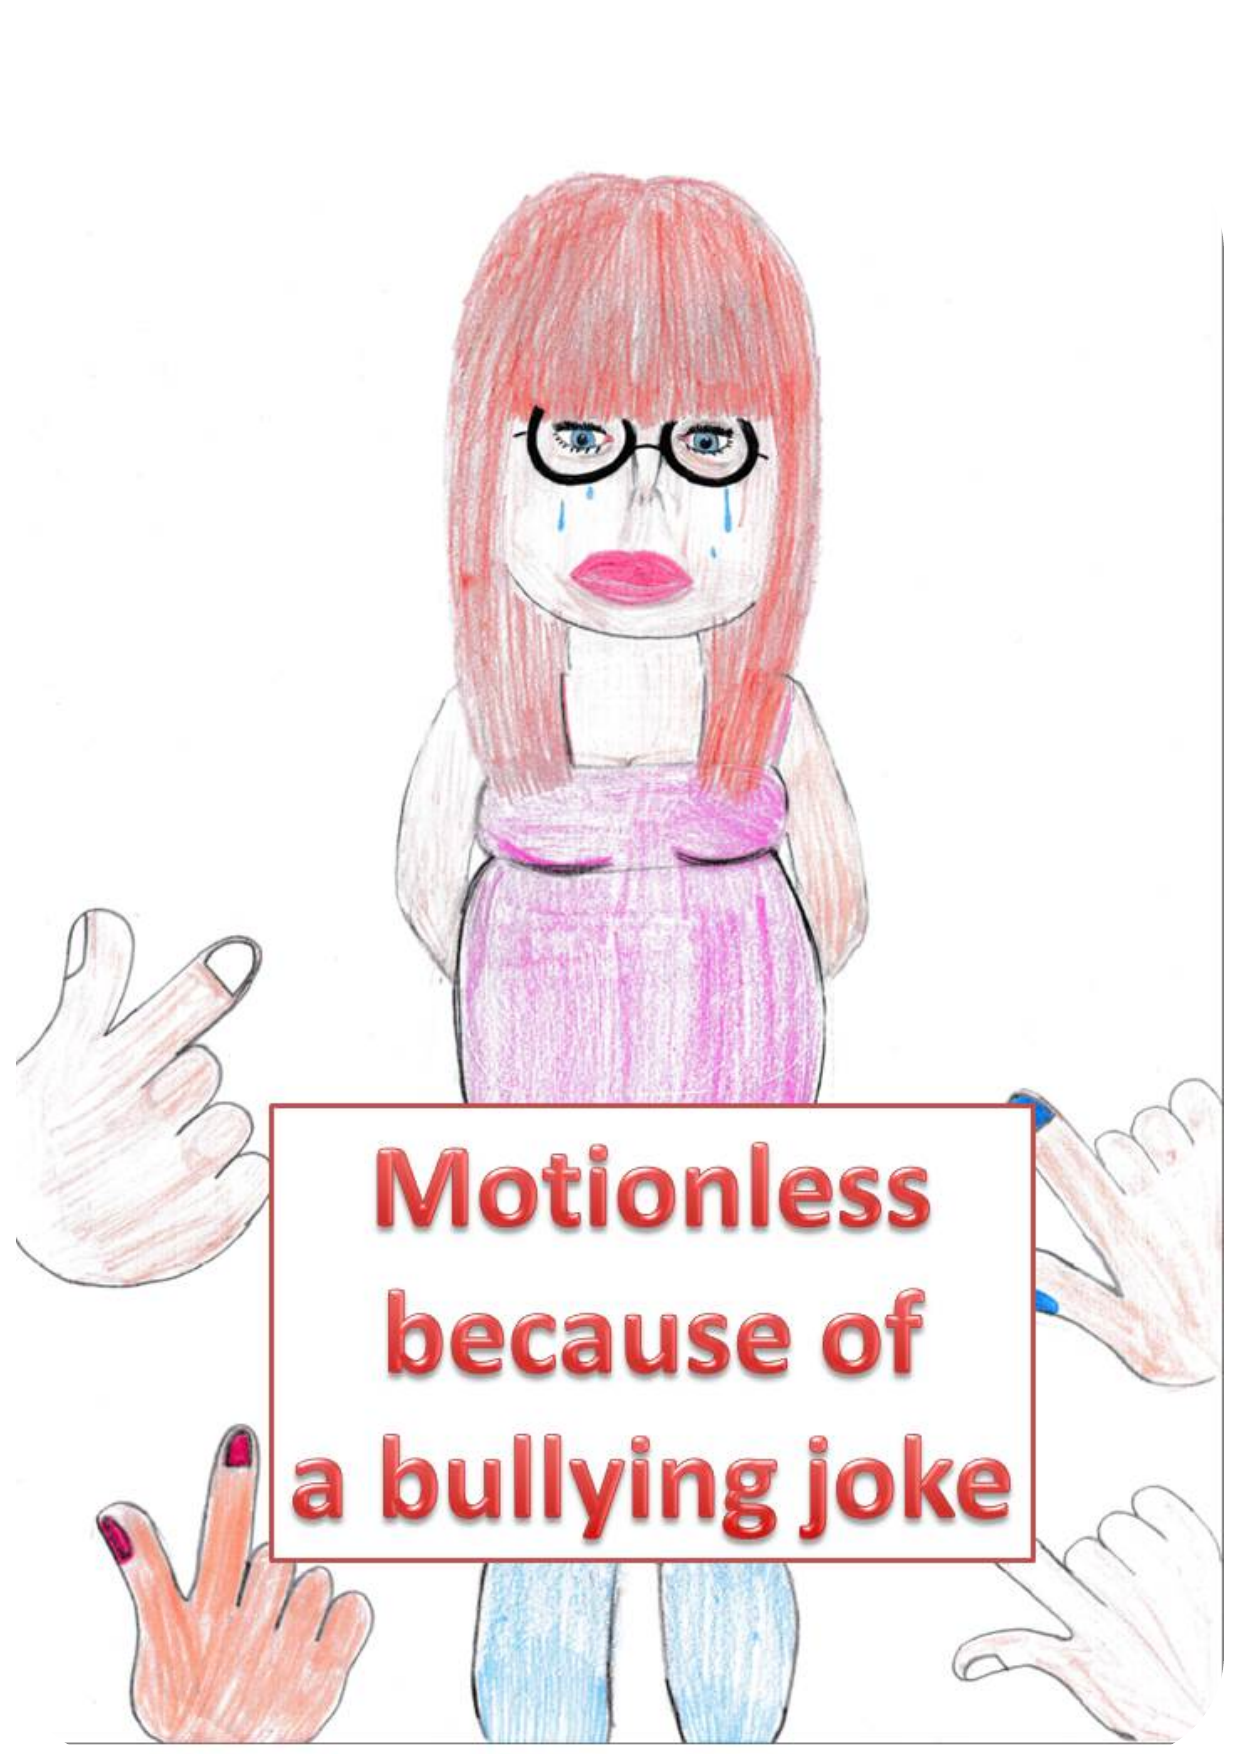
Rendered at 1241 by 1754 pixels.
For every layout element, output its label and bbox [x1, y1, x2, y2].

picture [16, 147, 1224, 1754]
